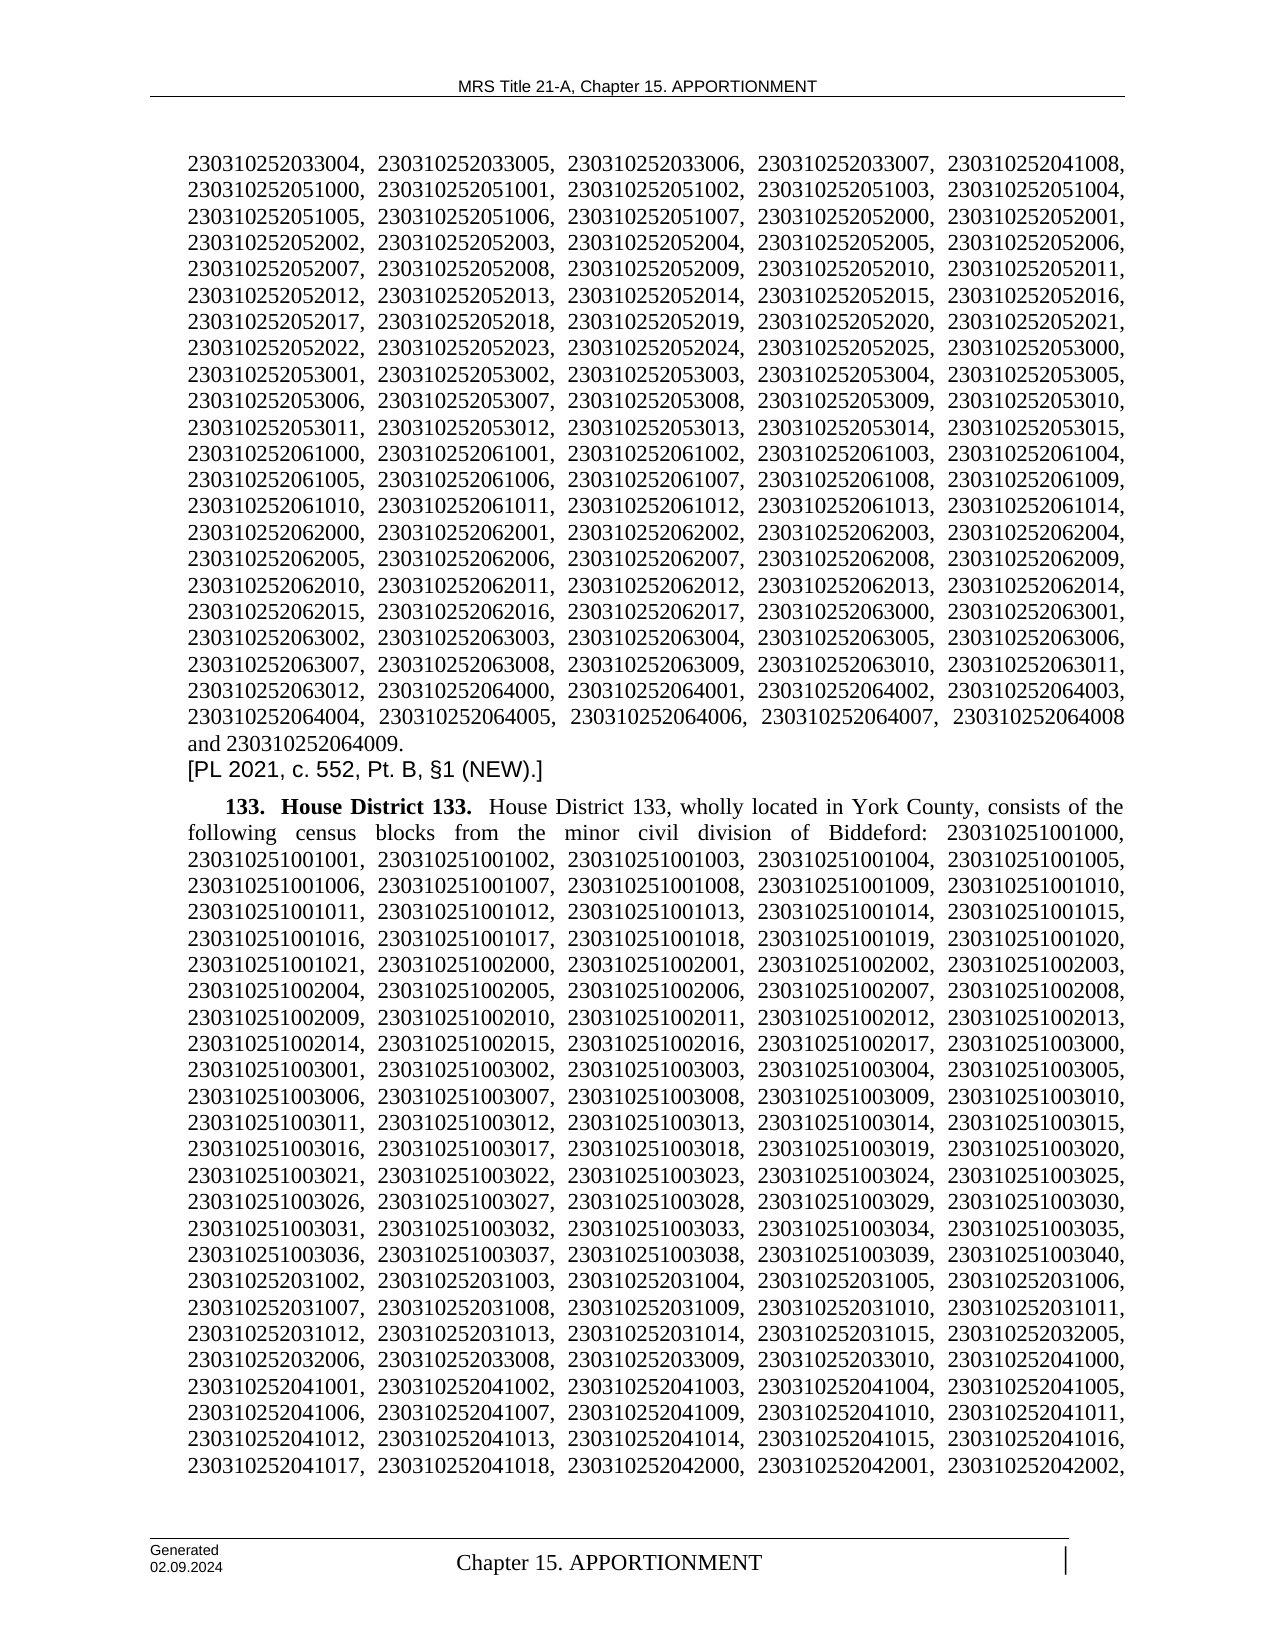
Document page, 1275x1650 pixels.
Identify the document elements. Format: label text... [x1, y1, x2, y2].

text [187, 793, 1125, 1478]
text [PL 2021, c. 552, Pt. B, §1 (NEW).] [187, 756, 1125, 782]
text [187, 150, 1125, 756]
